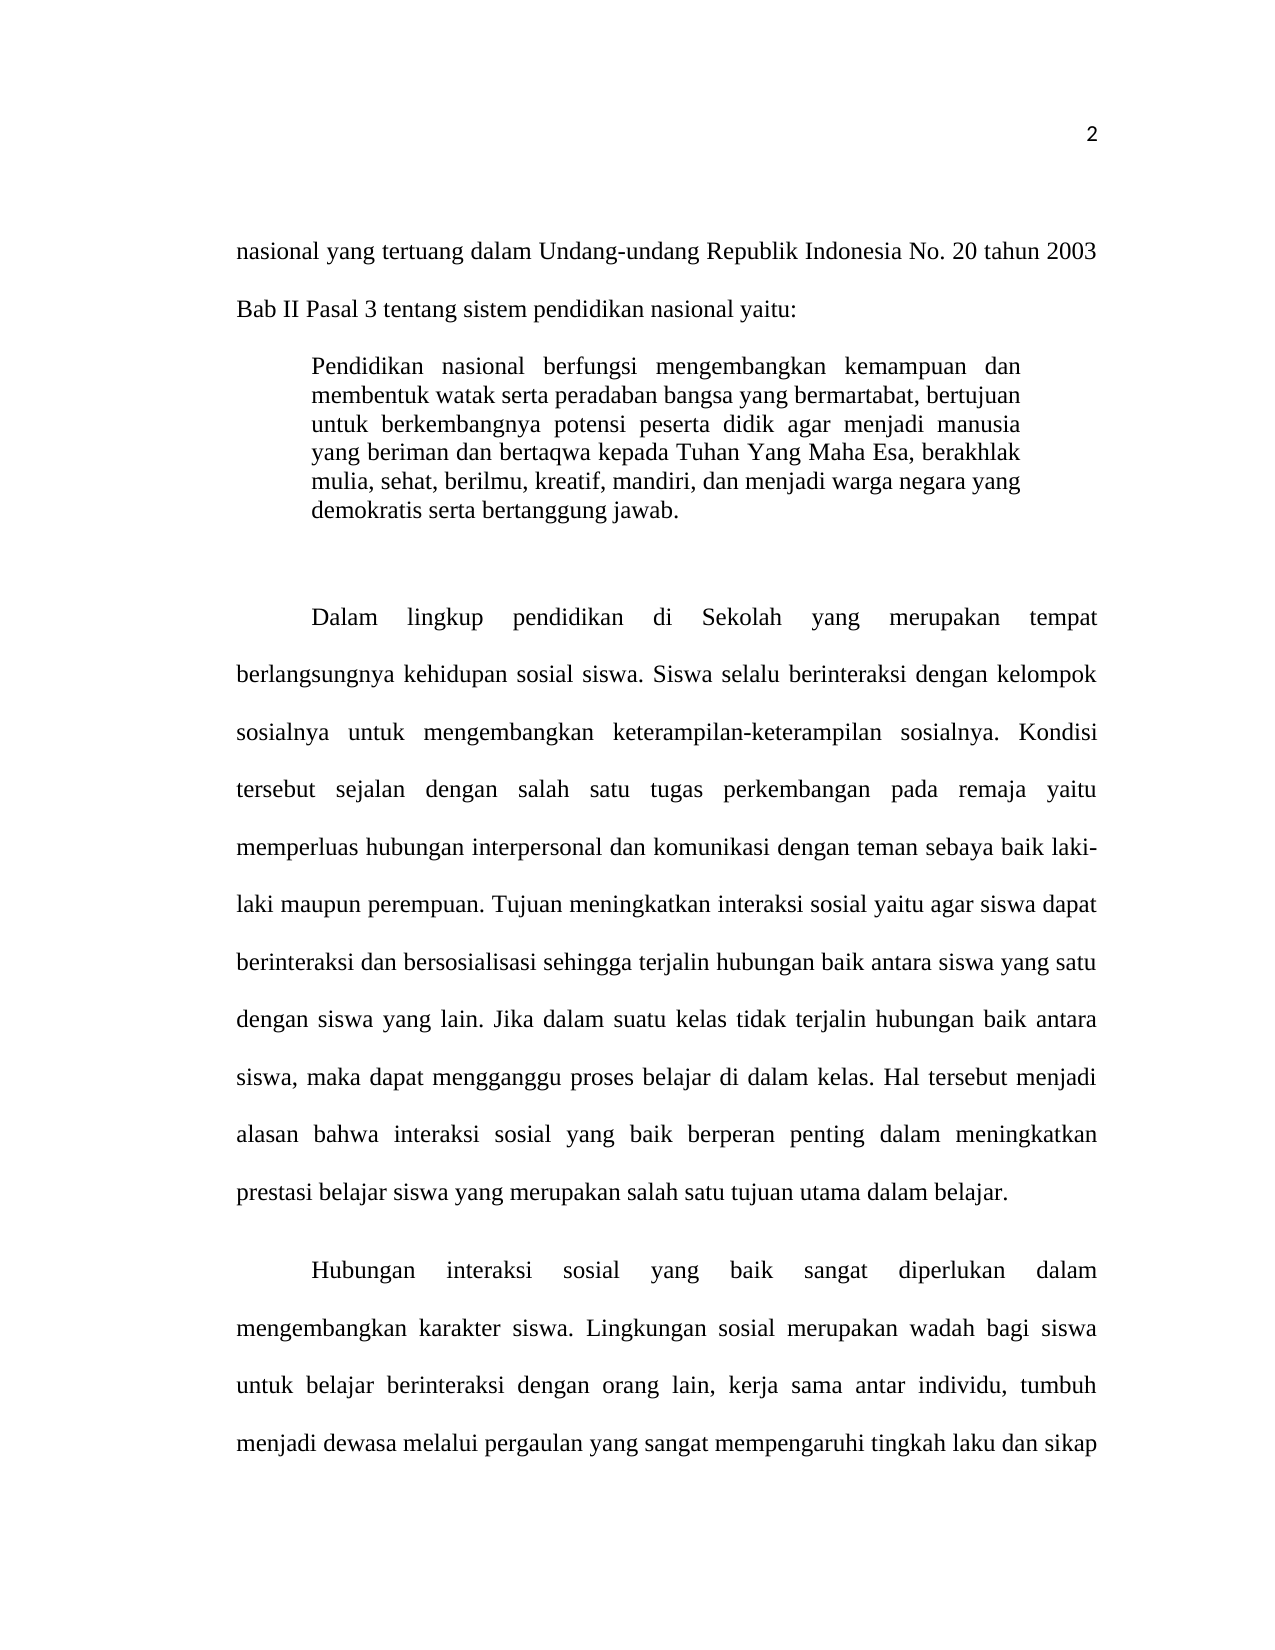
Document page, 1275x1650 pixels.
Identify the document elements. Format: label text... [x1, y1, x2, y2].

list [236, 236, 1098, 322]
text Dalam lingkup pendidikan di Sekolah yang merupakan tempat berlangsungnya kehidupan sosial siswa. Siswa selalu berinteraksi dengan kelompok sosialnya untuk mengembangkan keterampilan-keterampilan sosialnya. Kondisi tersebut sejalan dengan salah satu tugas perkembangan pada remaja yaitu memperluas hubungan interpersonal dan komunikasi dengan teman sebaya baik laki-laki maupun perempuan. Tujuan meningkatkan interaksi sosial yaitu agar siswa dapat berinteraksi dan bersosialisasi sehingga terjalin hubungan baik antara siswa yang satu dengan siswa yang lain. Jika dalam suatu kelas tidak terjalin hubungan baik antara siswa, maka dapat mengganggu proses belajar di dalam kelas. Hal tersebut menjadi alasan bahwa interaksi sosial yang baik berperan penting dalam meningkatkan prestasi belajar siswa yang merupakan salah satu tujuan utama dalam belajar. [236, 602, 1098, 1206]
list Pendidikan nasional berfungsi mengembangkan kemampuan dan membentuk watak serta peradaban bangsa yang bermartabat, bertujuan untuk berkembangnya potensi peserta didik agar menjadi manusia yang beriman dan bertaqwa kepada Tuhan Yang Maha Esa, berakhlak mulia, sehat, berilmu, kreatif, mandiri, dan menjadi warga negara yang demokratis serta bertanggung jawab. [311, 351, 1021, 524]
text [236, 1255, 1098, 1457]
